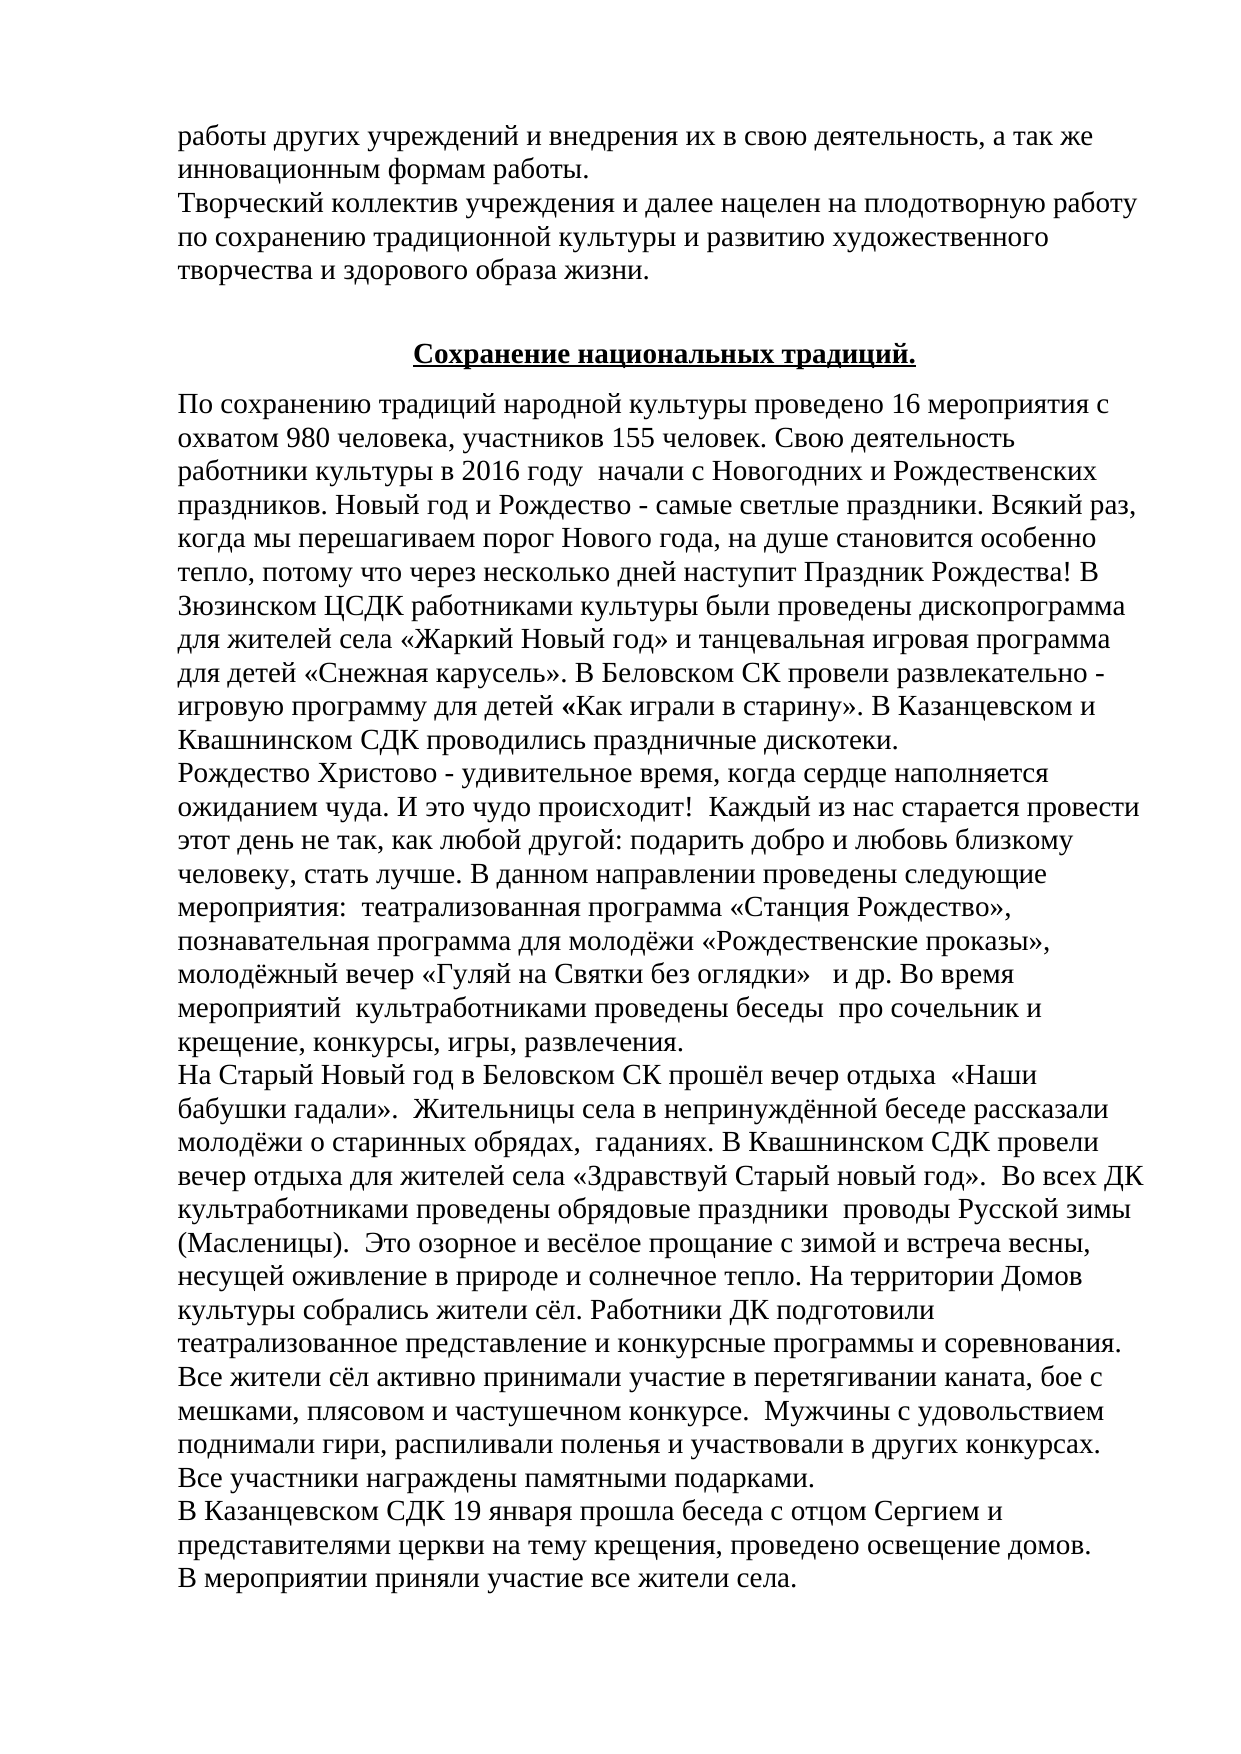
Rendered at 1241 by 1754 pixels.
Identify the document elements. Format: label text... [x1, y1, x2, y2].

text В Казанцевском СДК 19 января прошла беседа с отцом Сергием и представителями церкви на тему крещения, проведено освещение домов. [177, 1493, 1152, 1560]
text Сохранение национальных традиций. [177, 336, 1152, 370]
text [177, 118, 1152, 185]
text Творческий коллектив учреждения и далее нацелен на плодотворную работу по сохранению традиционной культуры и развитию художественного творчества и здорового образа жизни. [177, 185, 1152, 286]
text В мероприятии приняли участие все жители села. [177, 1560, 1152, 1594]
text На Старый Новый год в Беловском СК прошёл вечер отдыха «Наши бабушки гадали». Жительницы села в непринуждённой беседе рассказали молодёжи о старинных обрядах, гаданиях. В Квашнинском СДК провели вечер отдыха для жителей села «Здравствуй Старый новый год». Во всех ДК культработниками проведены обрядовые праздники проводы Русской зимы (Масленицы). Это озорное и весёлое прощание с зимой и встреча весны, несущей оживление в природе и солнечное тепло. На территории Домов культуры собрались жители сёл. Работники ДК подготовили театрализованное представление и конкурсные программы и соревнования. Все жители сёл активно принимали участие в перетягивании каната, бое с мешками, плясовом и частушечном конкурсе. Мужчины с удовольствием поднимали гири, распиливали поленья и участвовали в других конкурсах. Все участники награждены памятными подарками. [177, 1057, 1152, 1493]
text По сохранению традиций народной культуры проведено 16 мероприятия с охватом 980 человека, участников 155 человек. Свою деятельность работники культуры в 2016 году начали с Новогодних и Рождественских праздников. Новый год и Рождество - самые светлые праздники. Всякий раз, когда мы перешагиваем порог Нового года, на душе становится особенно тепло, потому что через несколько дней наступит Праздник Рождества! В Зюзинском ЦСДК работниками культуры были проведены дископрограмма для жителей села «Жаркий Новый год» и танцевальная игровая программа для детей «Снежная карусель». В Беловском СК провели развлекательно - игровую программу для детей «Как играли в старину». В Казанцевском и Квашнинском СДК проводились праздничные дискотеки. [177, 386, 1152, 755]
text Рождество Христово - удивительное время, когда сердце наполняется ожиданием чуда. И это чудо происходит! Каждый из нас старается провести этот день не так, как любой другой: подарить добро и любовь близкому человеку, стать лучше. В данном направлении проведены следующие мероприятия: театрализованная программа «Станция Рождество», познавательная программа для молодёжи «Рождественские проказы», молодёжный вечер «Гуляй на Святки без оглядки» и др. Во время мероприятий культработниками проведены беседы про сочельник и крещение, конкурсы, игры, развлечения. [177, 755, 1152, 1057]
